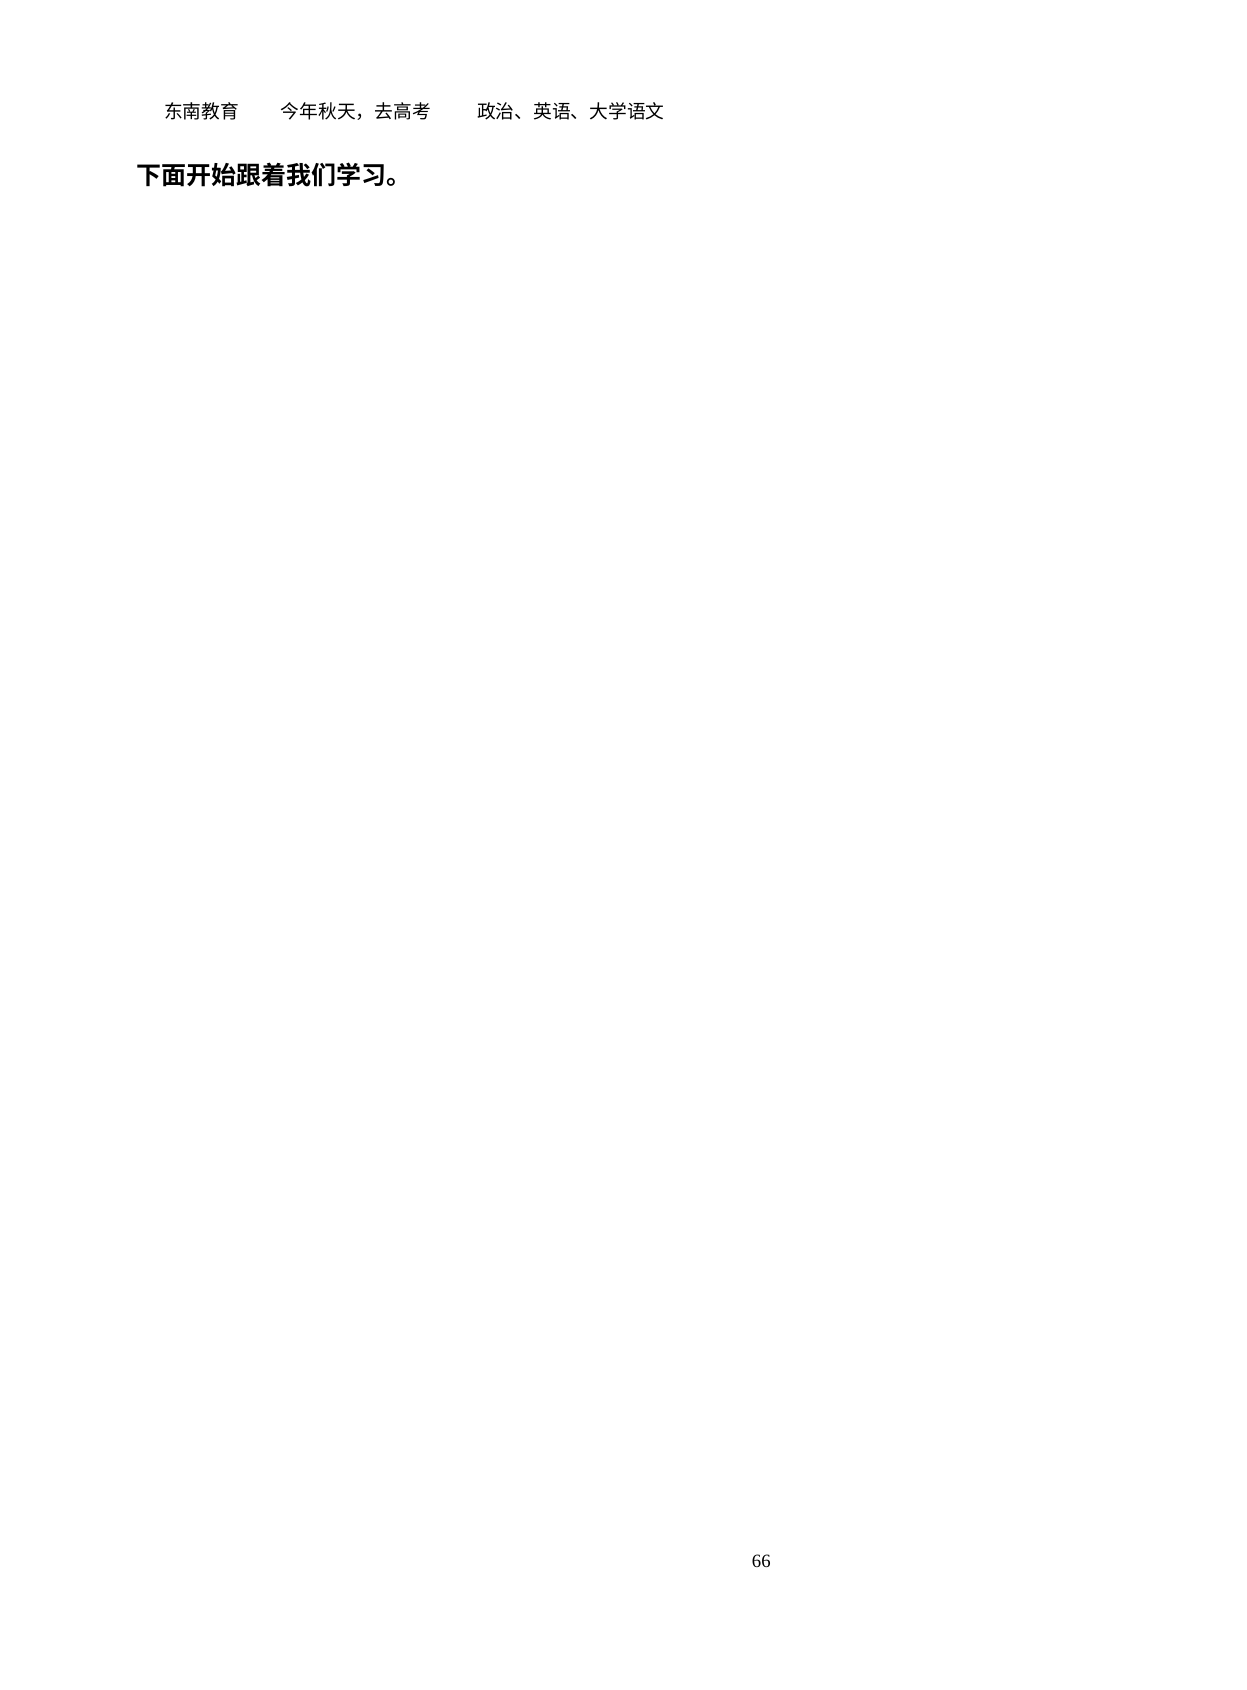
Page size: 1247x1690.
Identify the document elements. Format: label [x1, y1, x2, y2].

text [136, 139, 1104, 207]
